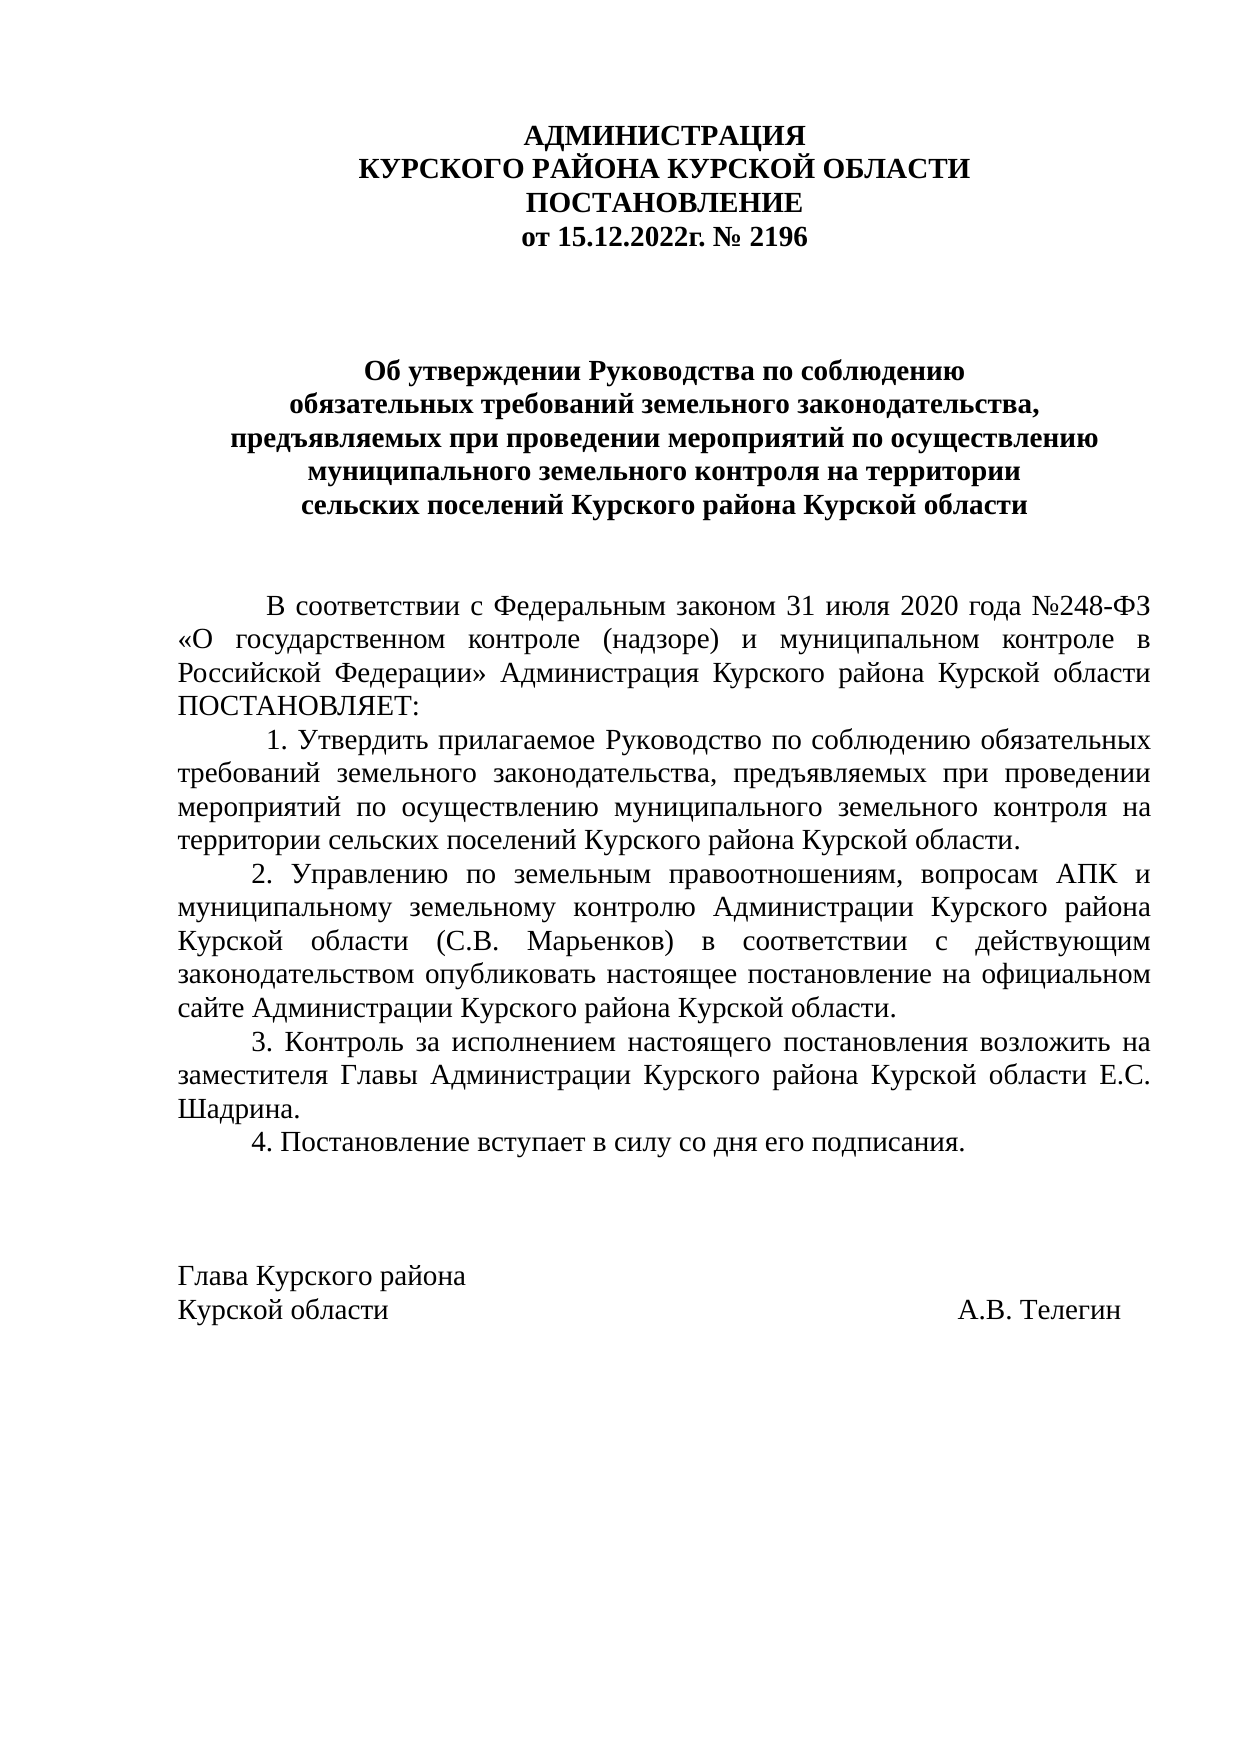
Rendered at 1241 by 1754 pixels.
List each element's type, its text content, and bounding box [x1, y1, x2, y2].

text обязательных требований земельного законодательства, [177, 386, 1152, 420]
text АДМИНИСТРАЦИЯ [177, 118, 1152, 152]
list 4. Постановление вступает в силу со дня его подписания. [177, 1124, 1152, 1158]
list Курской области А.В. Телегин [177, 1292, 1152, 1326]
list 3. Контроль за исполнением настоящего постановления возложить на заместителя Главы Администрации Курского района Курской области Е.С. Шадрина. [177, 1024, 1152, 1124]
text КУРСКОГО РАЙОНА КУРСКОЙ ОБЛАСТИ [177, 152, 1152, 185]
subtitle В соответствии с Федеральным законом 31 июля 2020 года №248-ФЗ «О государственном контроле (надзоре) и муниципальном контроле в Российской Федерации» Администрация Курского района Курской области ПОСТАНОВЛЯЕТ: [177, 588, 1152, 722]
text Об утверждении Руководства по соблюдению [177, 353, 1152, 386]
text муниципального земельного контроля на территории [177, 453, 1152, 487]
text ПОСТАНОВЛЕНИЕ [177, 185, 1152, 219]
text предъявляемых при проведении мероприятий по осуществлению [177, 420, 1152, 453]
list Глава Курского района [177, 1258, 1152, 1292]
list 2. Управлению по земельным правоотношениям, вопросам АПК и муниципальному земельному контролю Администрации Курского района Курской области (С.В. Марьенков) в соответствии с действующим законодательством опубликовать настоящее постановление на официальном сайте Администрации Курского района Курской области. [177, 856, 1152, 1024]
text сельских поселений Курского района Курской области [177, 487, 1152, 521]
text 1. Утвердить прилагаемое Руководство по соблюдению обязательных требований земельного законодательства, предъявляемых при проведении мероприятий по осуществлению муниципального земельного контроля на территории сельских поселений Курского района Курской области. [177, 722, 1152, 856]
text от 15.12.2022г. № 2196 [177, 219, 1152, 252]
